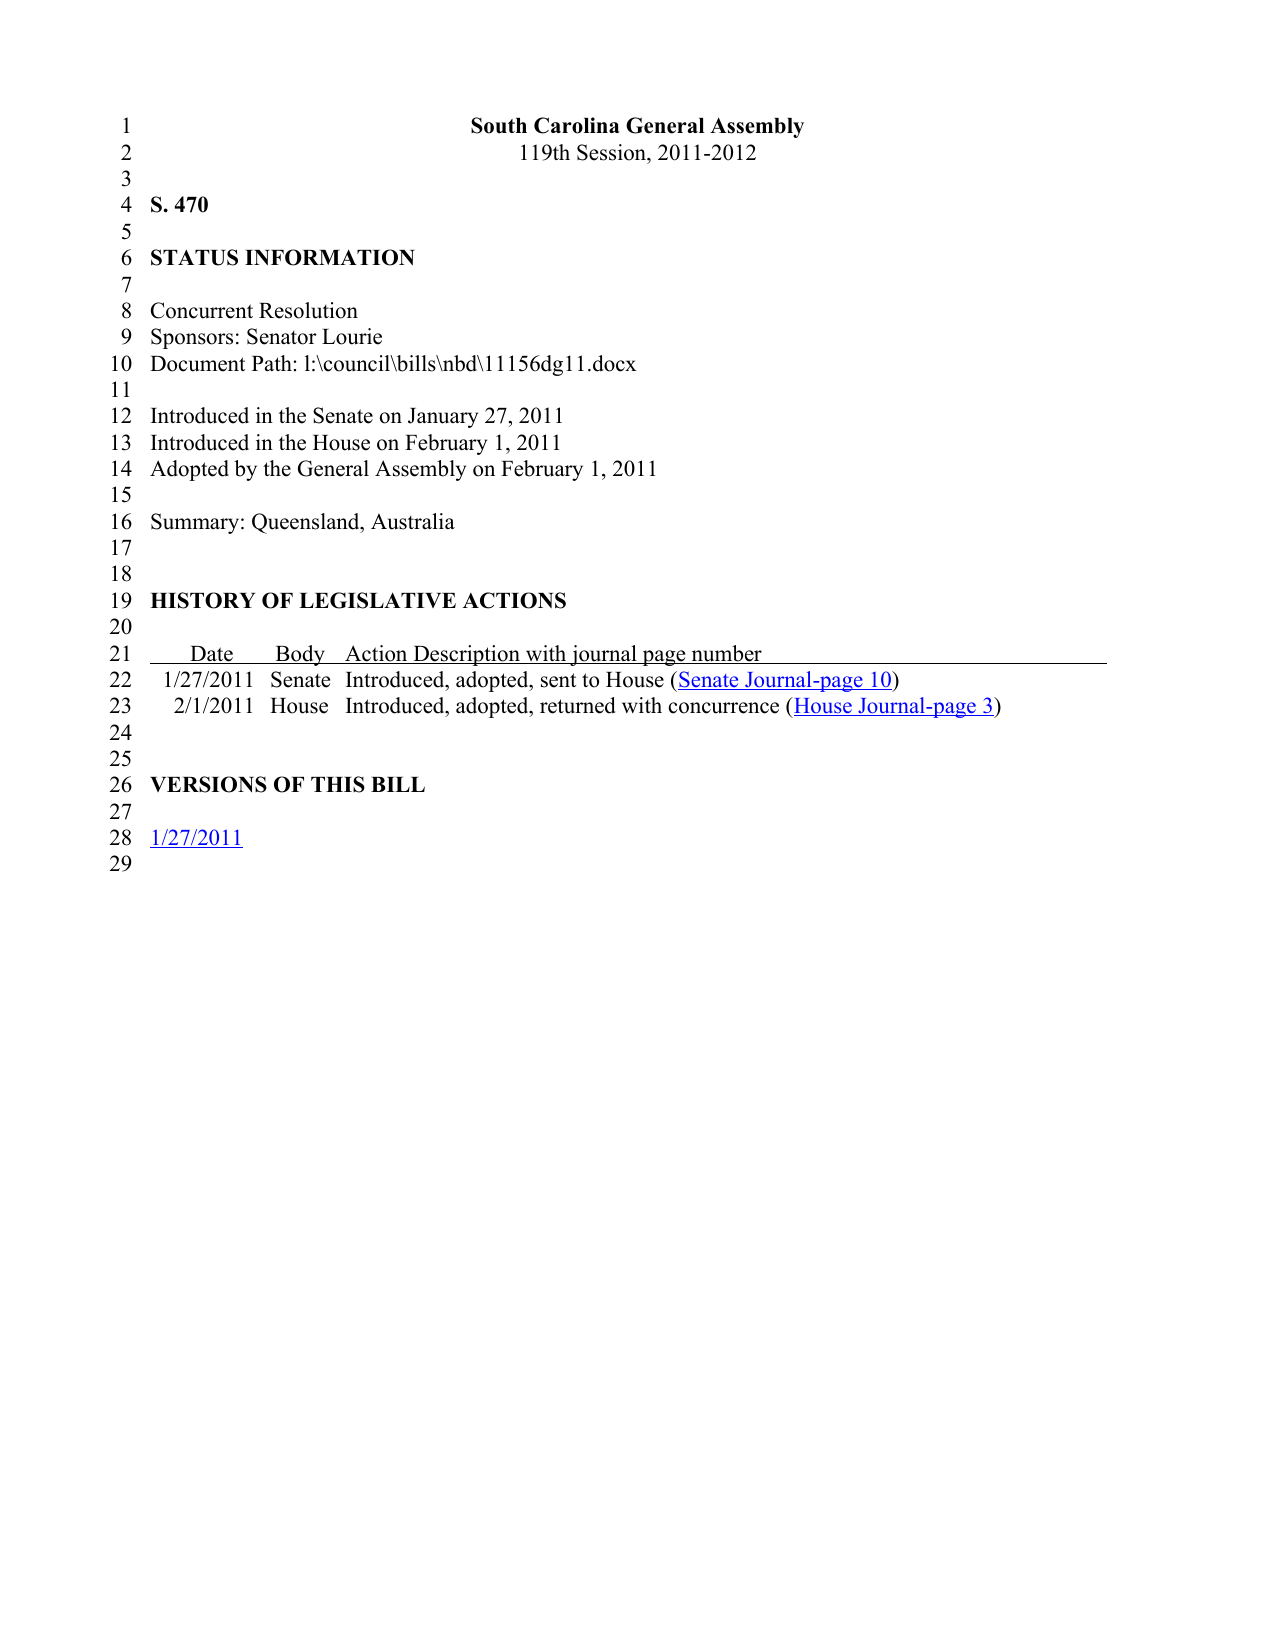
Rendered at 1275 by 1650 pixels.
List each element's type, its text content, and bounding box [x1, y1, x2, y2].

text 2/1/2011 House Introduced, adopted, returned with concurrence (House Journal-page 3) [150, 692, 1125, 719]
text Introduced in the House on February 1, 2011 [150, 429, 1125, 455]
text HISTORY OF LEGISLATIVE ACTIONS [150, 587, 1125, 613]
text Document Path: l:\council\bills\nbd\11156dg11.docx [150, 350, 1125, 376]
text Summary: Queensland, Australia [150, 508, 1125, 534]
text STATUS INFORMATION [150, 244, 1125, 271]
text VERSIONS OF THIS BILL [150, 771, 1125, 798]
text South Carolina General Assembly [150, 112, 1125, 139]
text 1/27/2011 [150, 824, 1125, 850]
text Adopted by the General Assembly on February 1, 2011 [150, 455, 1125, 481]
text Introduced in the Senate on January 27, 2011 [150, 402, 1125, 429]
text Date Body Action Description with journal page number [150, 639, 1125, 666]
text S. 470 [150, 192, 1125, 218]
text 119th Session, 2011-2012 [150, 139, 1125, 165]
text Sponsors: Senator Lourie [150, 323, 1125, 350]
text 1/27/2011 Senate Introduced, adopted, sent to House (Senate Journal-page 10) [150, 666, 1125, 692]
text Concurrent Resolution [150, 297, 1125, 323]
